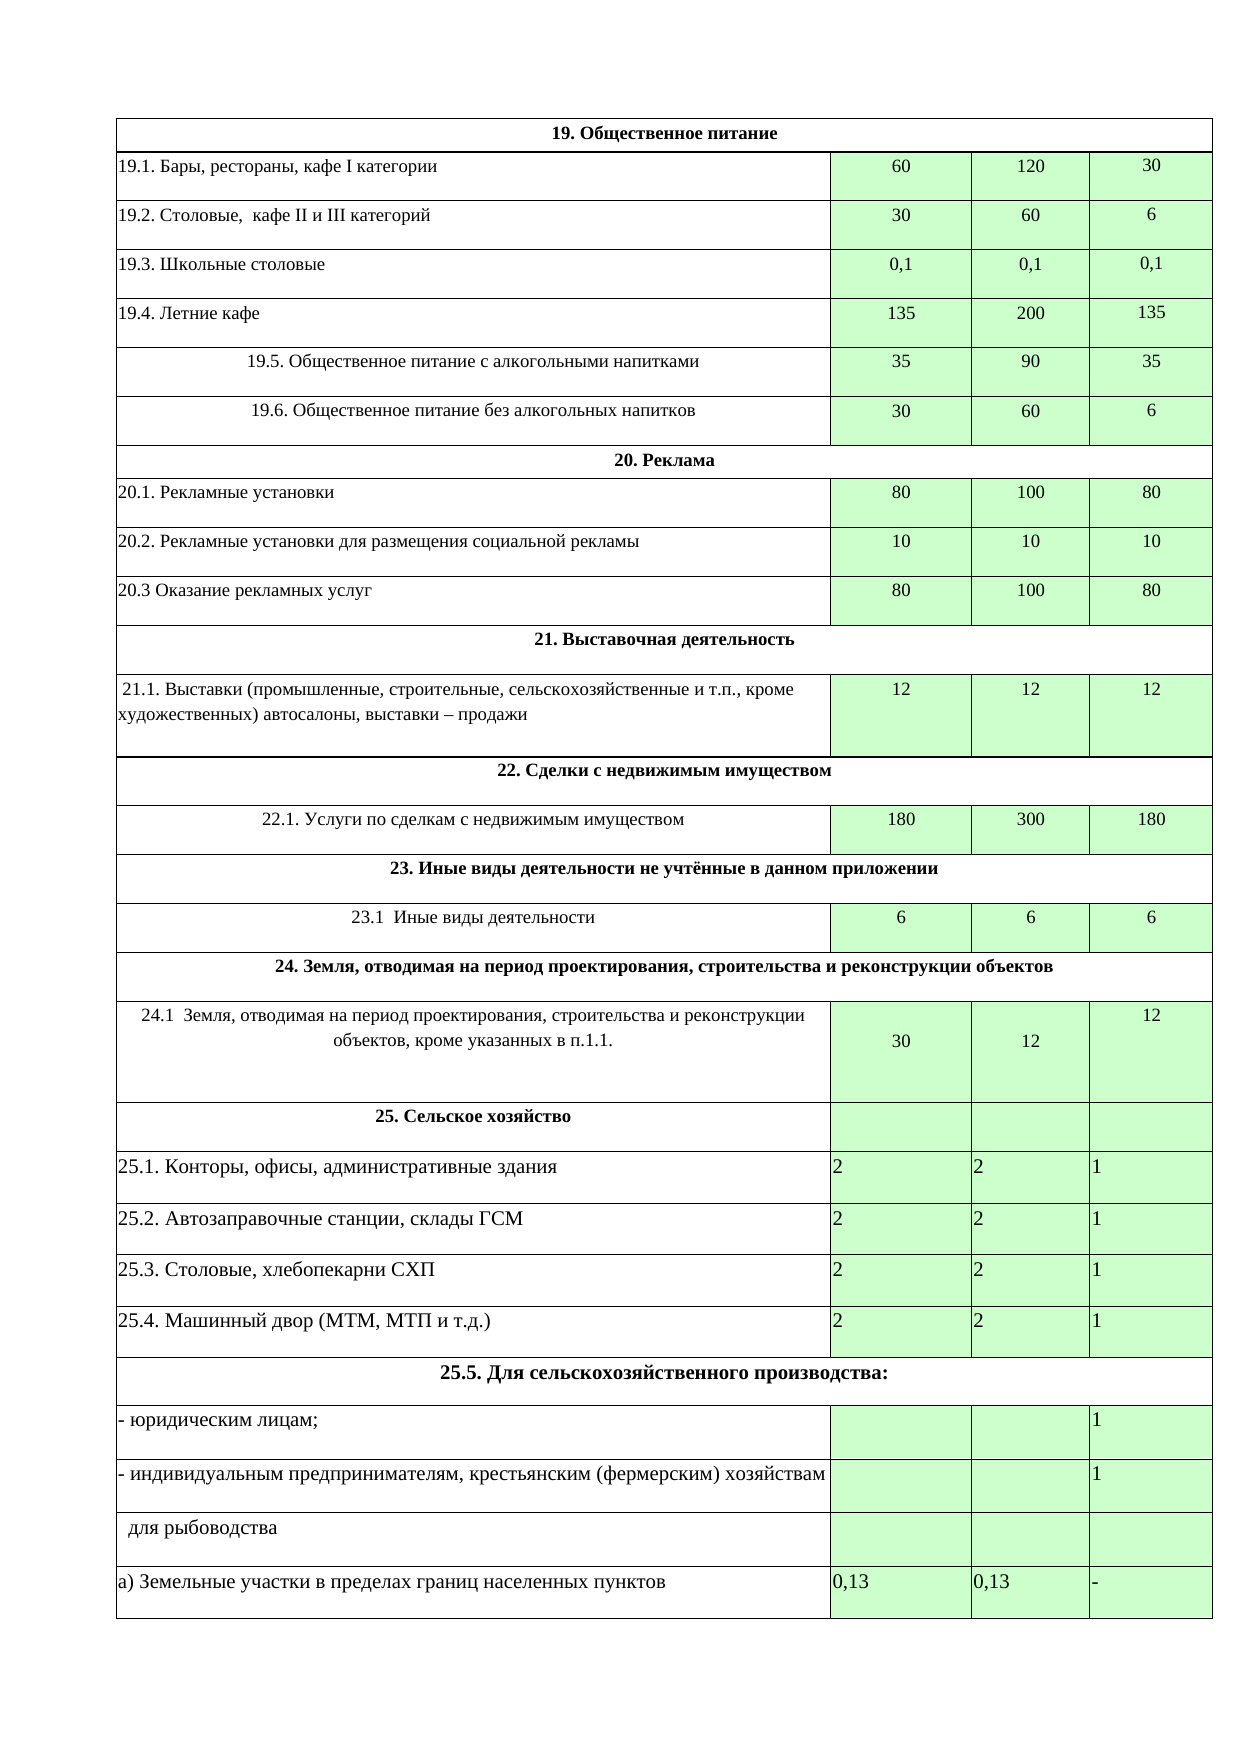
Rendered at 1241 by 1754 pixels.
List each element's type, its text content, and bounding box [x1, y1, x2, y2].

table_cell 20.1. Рекламные установки [117, 479, 830, 527]
table_cell - индивидуальным предпринимателям, крестьянским (фермерским) хозяйствам [117, 1460, 830, 1512]
table_cell 6 [1090, 201, 1212, 249]
table_cell 30 [831, 201, 971, 249]
table_cell 12 [1090, 675, 1212, 756]
table_cell 30 [831, 1002, 971, 1102]
table_cell 2 [972, 1204, 1089, 1254]
table_cell 25.2. Автозаправочные станции, склады ГСМ [117, 1204, 830, 1254]
table_cell 23. Иные виды деятельности не учтённые в данном приложении [117, 855, 1212, 903]
table_cell 10 [831, 528, 971, 576]
table_cell 80 [831, 479, 971, 527]
table_cell [972, 1406, 1089, 1458]
table_cell 90 [972, 348, 1089, 396]
table_cell - [1090, 1567, 1212, 1617]
table_cell 0,1 [831, 250, 971, 298]
table_cell 12 [1090, 1002, 1212, 1102]
table_cell 1 [1090, 1204, 1212, 1254]
table_cell 0,1 [972, 250, 1089, 298]
table_cell 24. Земля, отводимая на период проектирования, строительства и реконструкции объектов [117, 953, 1212, 1001]
table_cell 2 [972, 1152, 1089, 1203]
table_cell [1090, 1103, 1212, 1151]
table_cell 6 [1090, 904, 1212, 952]
table_cell 300 [972, 806, 1089, 854]
table_cell 1 [1090, 1460, 1212, 1512]
table_cell [972, 1460, 1089, 1512]
table_cell 80 [1090, 479, 1212, 527]
table_cell [831, 1460, 971, 1512]
table_cell 19.2. Столовые, кафе II и III категорий [117, 201, 830, 249]
table_cell 2 [831, 1255, 971, 1306]
table_cell 23.1 Иные виды деятельности [117, 904, 830, 952]
table_cell 35 [831, 348, 971, 396]
table_cell 20.3 Оказание рекламных услуг [117, 577, 830, 625]
table_cell 19.3. Школьные столовые [117, 250, 830, 298]
table_cell 21.1. Выставки (промышленные, строительные, сельскохозяйственные и т.п., кроме художественных) автосалоны, выставки – продажи [117, 675, 830, 756]
table_cell 6 [831, 904, 971, 952]
table_cell 180 [831, 806, 971, 854]
table_cell [972, 1513, 1089, 1566]
table_cell 12 [972, 675, 1089, 756]
table_cell 2 [831, 1204, 971, 1254]
table_cell 0,13 [831, 1567, 971, 1617]
table_cell 100 [972, 577, 1089, 625]
table_cell 2 [831, 1152, 971, 1203]
table_cell 60 [831, 153, 971, 200]
table_cell 19.4. Летние кафе [117, 299, 830, 347]
table_cell [972, 1103, 1089, 1151]
table_cell 25. Сельское хозяйство [117, 1103, 830, 1151]
table_cell [831, 1103, 971, 1151]
table_cell 2 [972, 1255, 1089, 1306]
table_cell 21. Выставочная деятельность [117, 626, 1212, 674]
table_cell 80 [1090, 577, 1212, 625]
table_cell [831, 1406, 971, 1458]
table_cell 30 [1090, 153, 1212, 200]
table_cell 60 [972, 397, 1089, 445]
table_cell 35 [1090, 348, 1212, 396]
table_cell 0,13 [972, 1567, 1089, 1617]
table_cell 20.2. Рекламные установки для размещения социальной рекламы [117, 528, 830, 576]
table_cell 25.4. Машинный двор (МТМ, МТП и т.д.) [117, 1307, 830, 1357]
table_cell 135 [1090, 299, 1212, 347]
table_cell 19. Общественное питание [117, 119, 1212, 151]
table_cell [831, 1513, 971, 1566]
table_cell 10 [972, 528, 1089, 576]
table_cell 6 [1090, 397, 1212, 445]
table_cell 24.1 Земля, отводимая на период проектирования, строительства и реконструкции объектов, кроме указанных в п.1.1. [117, 1002, 830, 1102]
table_cell 12 [831, 675, 971, 756]
table_cell 1 [1090, 1255, 1212, 1306]
table_cell 22.1. Услуги по сделкам с недвижимым имуществом [117, 806, 830, 854]
table_cell 19.5. Общественное питание с алкогольными напитками [117, 348, 830, 396]
table_cell 20. Реклама [117, 446, 1212, 478]
table_cell - юридическим лицам; [117, 1406, 830, 1458]
table_cell 25.3. Столовые, хлебопекарни СХП [117, 1255, 830, 1306]
table_cell 120 [972, 153, 1089, 200]
table_cell 180 [1090, 806, 1212, 854]
table_cell 1 [1090, 1152, 1212, 1203]
table_cell 12 [972, 1002, 1089, 1102]
table_cell 0,1 [1090, 250, 1212, 298]
table_cell 60 [972, 201, 1089, 249]
table_cell 1 [1090, 1307, 1212, 1357]
table_cell 2 [972, 1307, 1089, 1357]
table_cell 19.6. Общественное питание без алкогольных напитков [117, 397, 830, 445]
table_cell [1090, 1513, 1212, 1566]
table_cell 25.5. Для сельскохозяйственного производства: [117, 1358, 1212, 1405]
table_cell 135 [831, 299, 971, 347]
table_cell 100 [972, 479, 1089, 527]
table_cell 80 [831, 577, 971, 625]
table_cell 6 [972, 904, 1089, 952]
table_cell 22. Сделки с недвижимым имуществом [117, 758, 1212, 805]
table_cell а) Земельные участки в пределах границ населенных пунктов [117, 1567, 830, 1617]
table_cell 25.1. Конторы, офисы, административные здания [117, 1152, 830, 1203]
table_cell 2 [831, 1307, 971, 1357]
table_cell для рыбоводства [117, 1513, 830, 1566]
table_cell 200 [972, 299, 1089, 347]
table_cell 10 [1090, 528, 1212, 576]
table_cell 1 [1090, 1406, 1212, 1458]
table_cell 19.1. Бары, рестораны, кафе I категории [117, 153, 830, 200]
table_cell 30 [831, 397, 971, 445]
